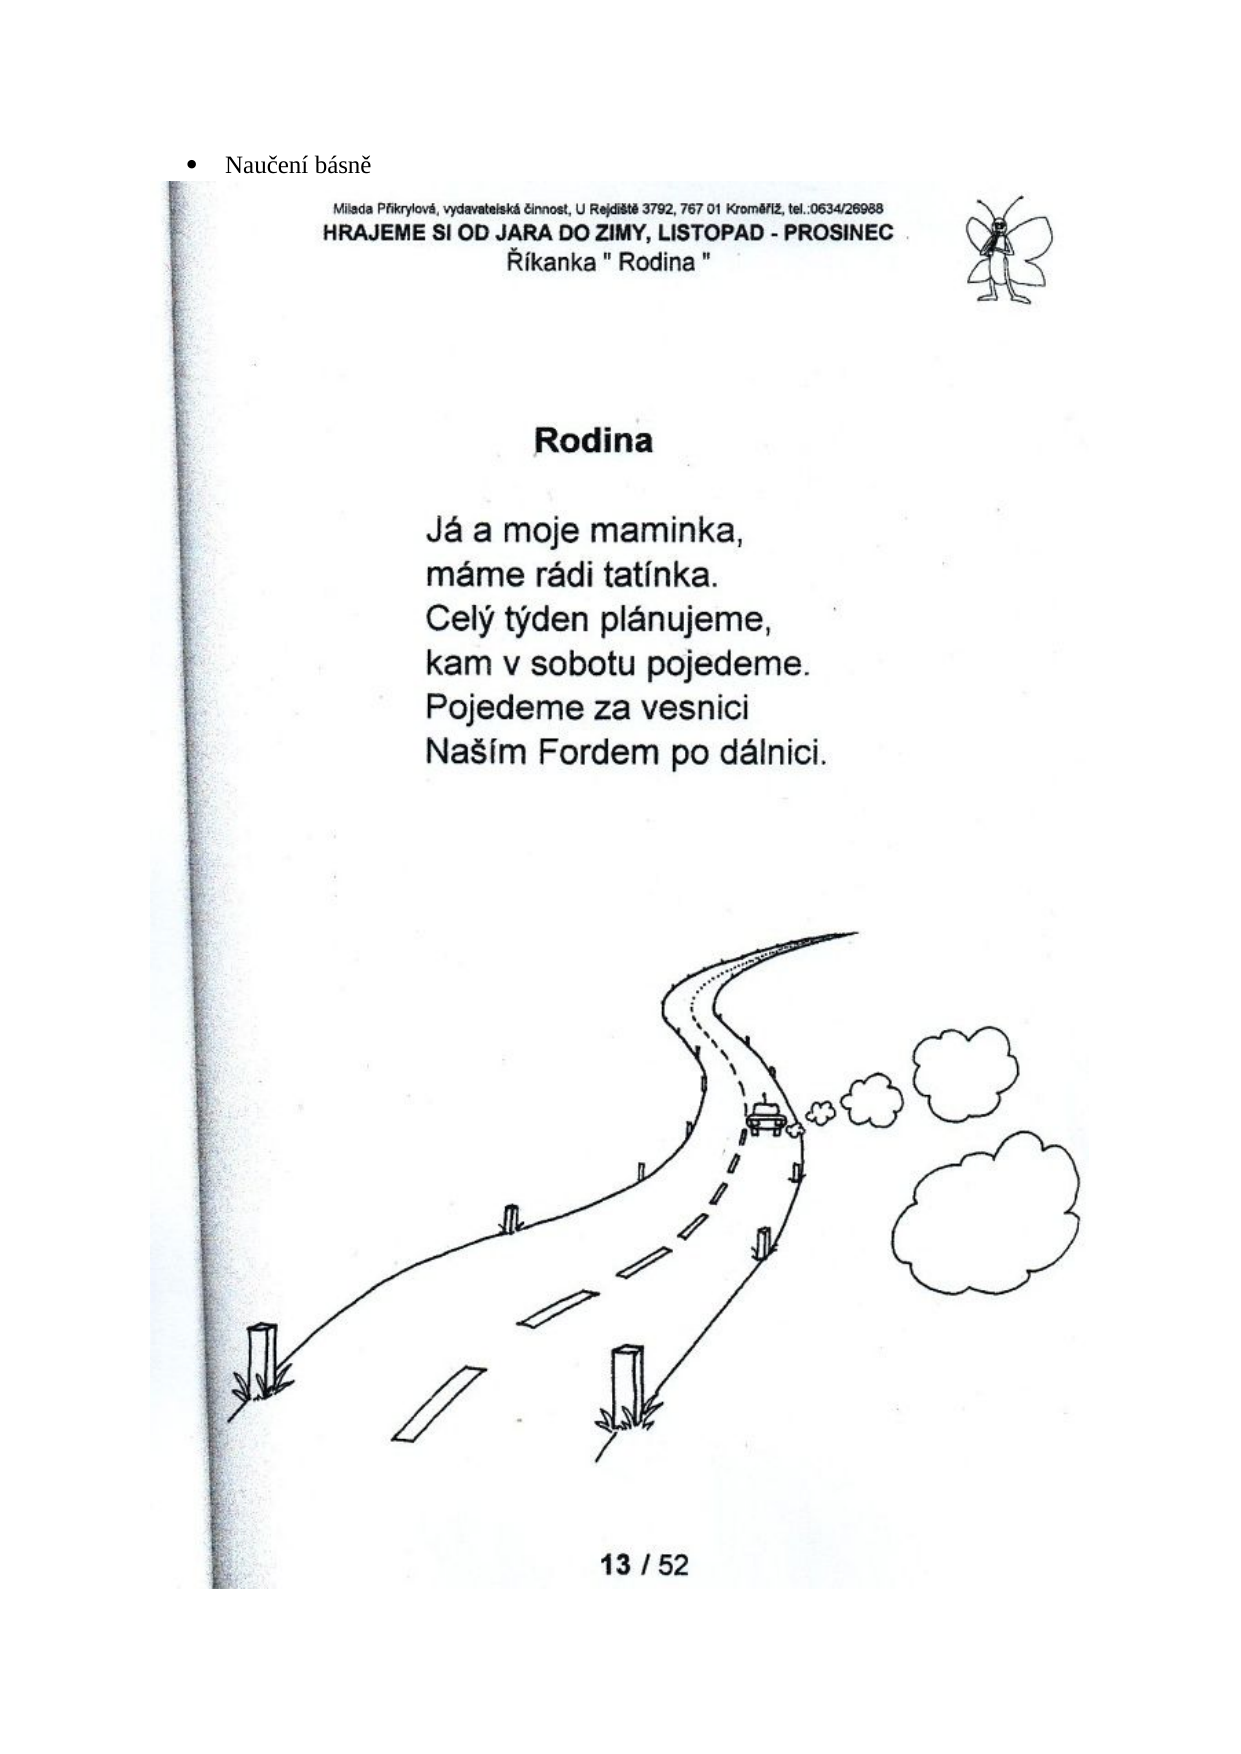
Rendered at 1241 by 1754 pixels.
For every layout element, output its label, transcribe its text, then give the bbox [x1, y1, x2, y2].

picture [150, 181, 1089, 1589]
list Naučení básně [187, 150, 1090, 179]
